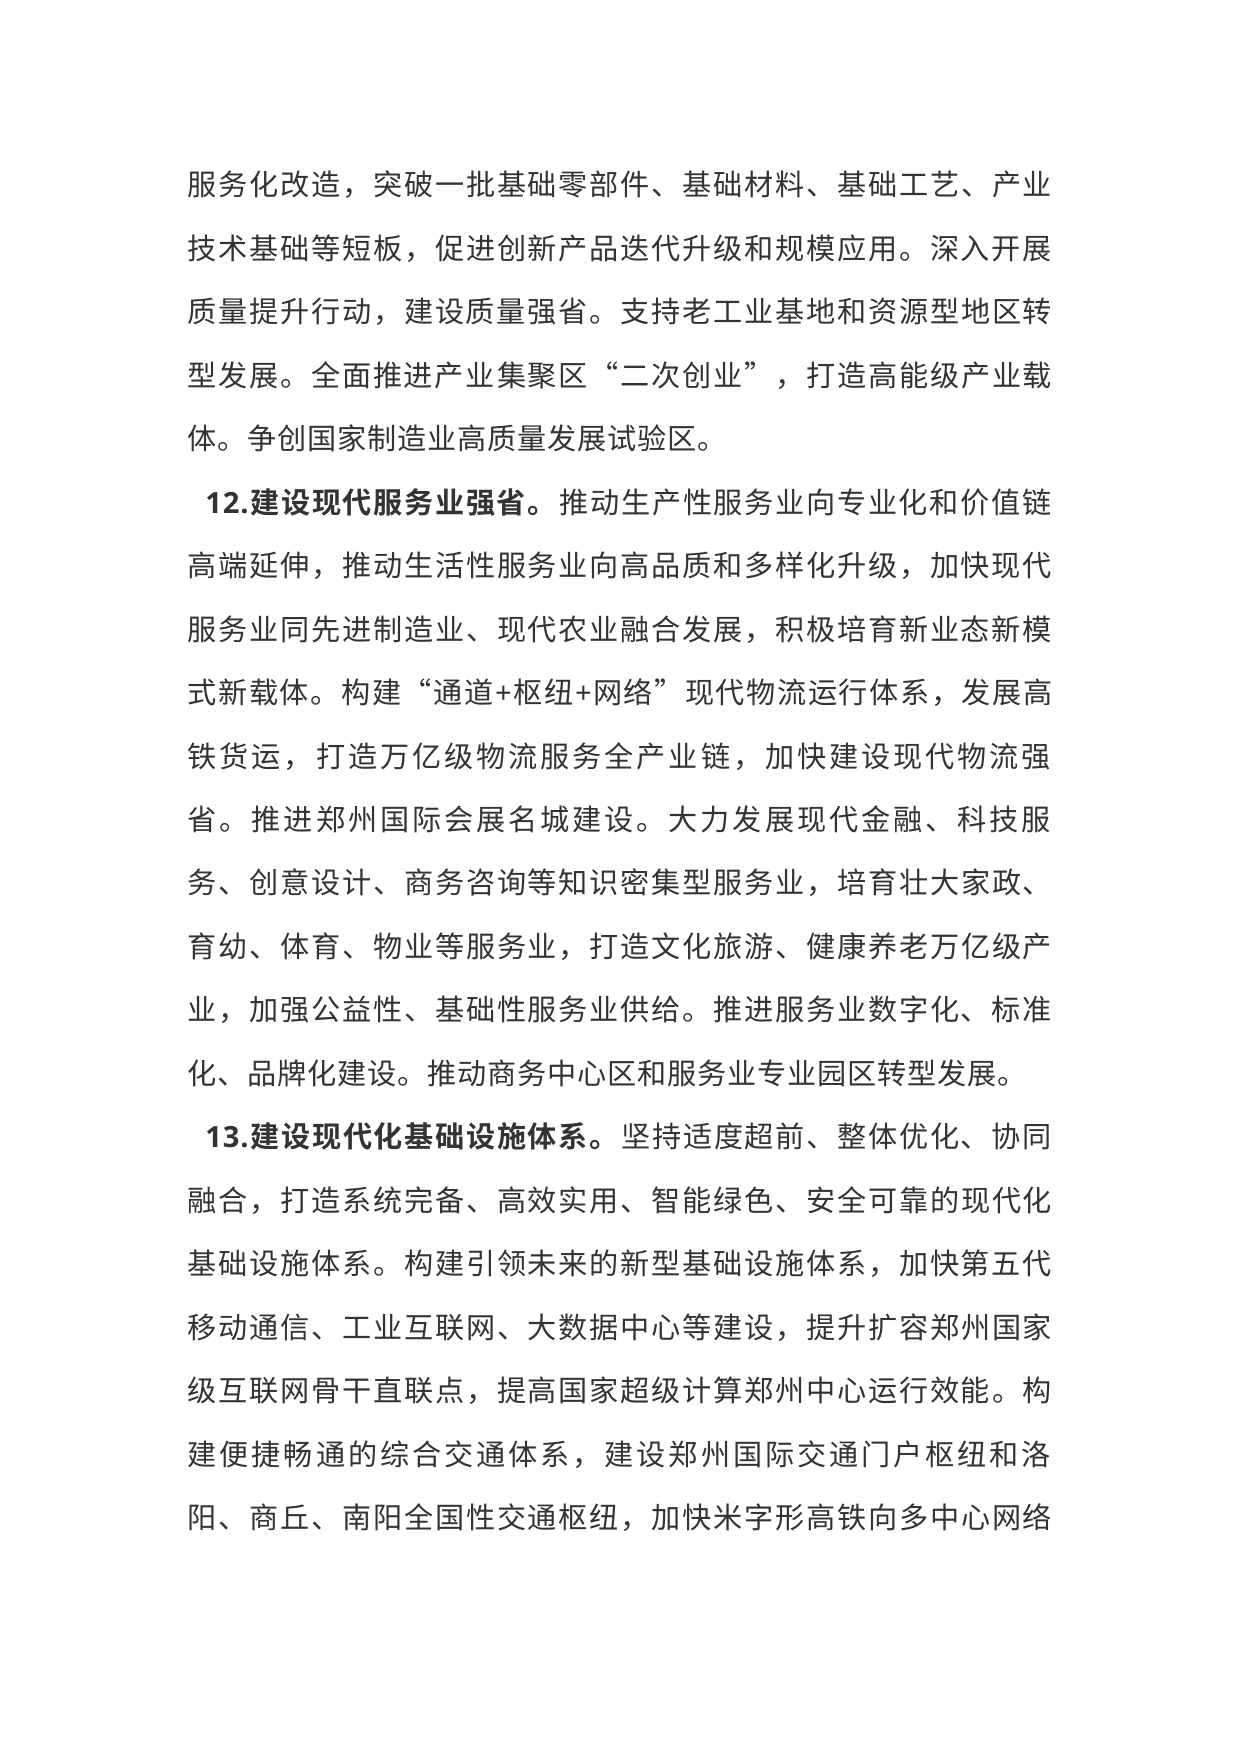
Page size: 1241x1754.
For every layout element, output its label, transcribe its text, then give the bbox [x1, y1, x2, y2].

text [187, 162, 1053, 458]
text 12.建设现代服务业强省。推动生产性服务业向专业化和价值链高端延伸，推动生活性服务业向高品质和多样化升级，加快现代服务业同先进制造业、现代农业融合发展，积极培育新业态新模式新载体。构建“通道+枢纽+网络”现代物流运行体系，发展高铁货运，打造万亿级物流服务全产业链，加快建设现代物流强省。推进郑州国际会展名城建设。大力发展现代金融、科技服务、创意设计、商务咨询等知识密集型服务业，培育壮大家政、育幼、体育、物业等服务业，打造文化旅游、健康养老万亿级产业，加强公益性、基础性服务业供给。推进服务业数字化、标准化、品牌化建设。推动商务中心区和服务业专业园区转型发展。 [187, 479, 1053, 1093]
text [187, 1114, 1053, 1537]
